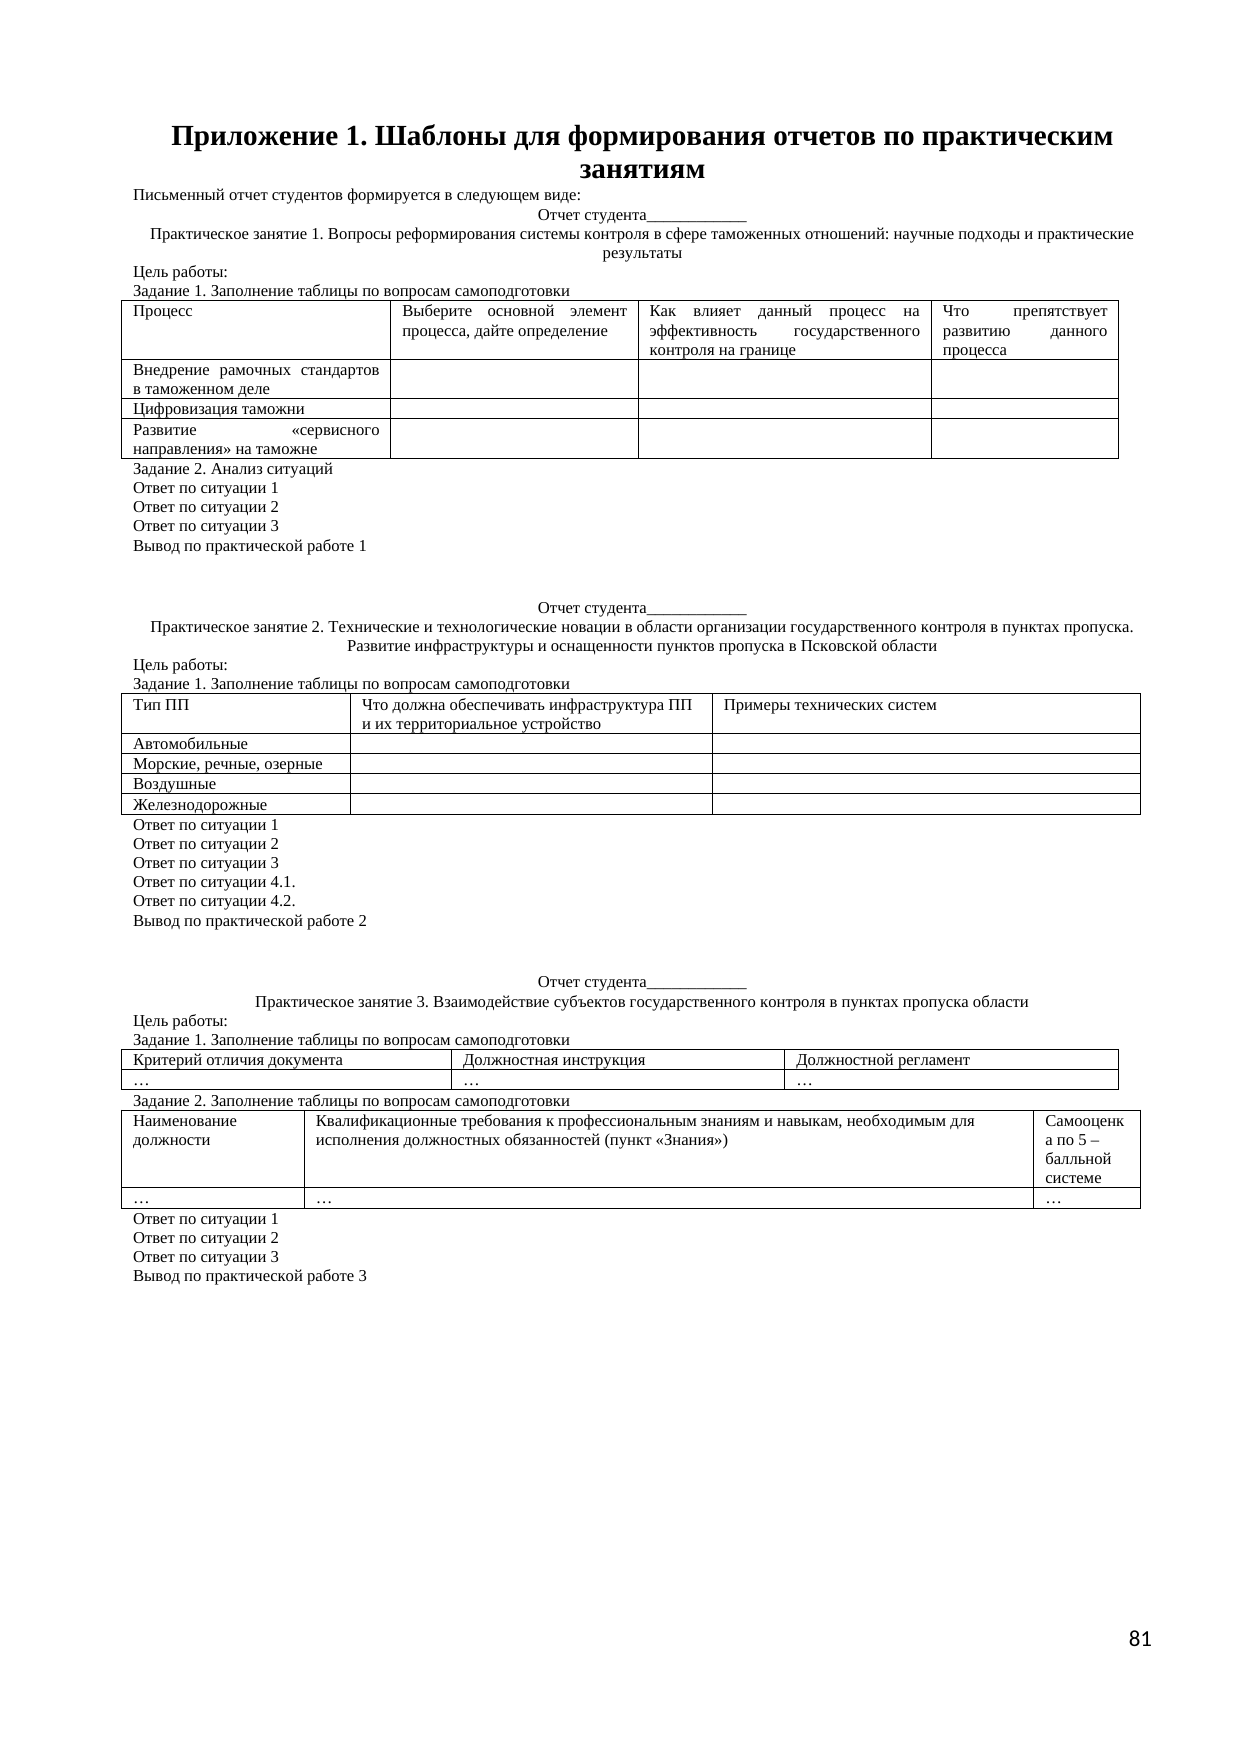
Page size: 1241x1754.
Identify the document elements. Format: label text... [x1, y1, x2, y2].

table_cell … [785, 1070, 1118, 1089]
table_cell [713, 774, 1140, 793]
table_cell [351, 794, 712, 813]
table_cell [351, 774, 712, 793]
table_cell [391, 360, 638, 398]
text Задание 1. Заполнение таблицы по вопросам самоподготовки [133, 1030, 1152, 1049]
table_cell [639, 419, 931, 458]
text Ответ по ситуации 2 [133, 834, 1152, 853]
table_cell [932, 360, 1118, 398]
table_header Должностная инструкция [452, 1050, 784, 1069]
table_cell Внедрение рамочных стандартов в таможенном деле [122, 360, 390, 398]
text Задание 2. Анализ ситуаций [133, 459, 1152, 478]
table_header Как влияет данный процесс на эффективность государственного контроля на границе [639, 301, 931, 359]
table_header Процесс [122, 301, 390, 359]
text Ответ по ситуации 3 [133, 1247, 1152, 1266]
table_cell Развитие «сервисного направления» на таможне [122, 419, 390, 458]
text Вывод по практической работе 2 [133, 910, 1152, 929]
text Ответ по ситуации 3 [133, 853, 1152, 872]
table_cell [351, 734, 712, 753]
table_cell [932, 419, 1118, 458]
text Ответ по ситуации 4.1. [133, 872, 1152, 891]
table_cell [713, 734, 1140, 753]
table_cell … [1034, 1188, 1140, 1207]
text Отчет студента____________ [133, 972, 1152, 991]
text Вывод по практической работе 3 [133, 1266, 1152, 1285]
table_cell [713, 754, 1140, 773]
text Цель работы: [133, 655, 1152, 674]
text Практическое занятие 2. Технические и технологические новации в области организации государственного контроля в пунктах пропуска. Развитие инфраструктуры и оснащенности пунктов пропуска в Псковской области [133, 617, 1152, 655]
text Отчет студента____________ [133, 204, 1152, 223]
table_header Что должна обеспечивать инфраструктура ПП и их территориальное устройство [351, 694, 712, 733]
table_cell Воздушные [122, 774, 350, 793]
text Задание 1. Заполнение таблицы по вопросам самоподготовки [133, 281, 1152, 300]
text Письменный отчет студентов формируется в следующем виде: [133, 185, 1152, 204]
table_cell [713, 794, 1140, 813]
table_header Наименование должности [122, 1111, 304, 1187]
table_header Выберите основной элемент процесса, дайте определение [391, 301, 638, 359]
text Задание 1. Заполнение таблицы по вопросам самоподготовки [133, 674, 1152, 693]
text Ответ по ситуации 2 [133, 497, 1152, 516]
table_header Самооценка по 5 – балльной системе [1034, 1111, 1140, 1187]
table_cell … [305, 1188, 1033, 1207]
text Ответ по ситуации 1 [133, 1208, 1152, 1228]
text Ответ по ситуации 2 [133, 1228, 1152, 1247]
table_cell … [122, 1070, 451, 1089]
table_cell … [452, 1070, 784, 1089]
table_cell [639, 399, 931, 418]
table_cell [639, 360, 931, 398]
text Ответ по ситуации 1 [133, 814, 1152, 834]
text Практическое занятие 1. Вопросы реформирования системы контроля в сфере таможенных отношений: научные подходы и практические результаты [133, 223, 1152, 262]
table_header Тип ПП [122, 694, 350, 733]
table_cell [351, 754, 712, 773]
text Ответ по ситуации 1 [133, 478, 1152, 497]
table_cell [391, 399, 638, 418]
table_cell Железнодорожные [122, 794, 350, 813]
table_header Должностной регламент [785, 1050, 1118, 1069]
table_header Квалификационные требования к профессиональным знаниям и навыкам, необходимым для исполнения должностных обязанностей (пункт «Знания») [305, 1111, 1033, 1187]
table_cell … [122, 1188, 304, 1207]
table_cell Морские, речные, озерные [122, 754, 350, 773]
table_header Критерий отличия документа [122, 1050, 451, 1069]
text Практическое занятие 3. Взаимодействие субъектов государственного контроля в пунктах пропуска области [133, 991, 1152, 1011]
text Отчет студента____________ [133, 597, 1152, 617]
table_cell Автомобильные [122, 734, 350, 753]
subtitle Приложение 1. Шаблоны для формирования отчетов по практическим занятиям [133, 118, 1152, 185]
text Цель работы: [133, 1011, 1152, 1030]
text Задание 2. Заполнение таблицы по вопросам самоподготовки [133, 1090, 1152, 1109]
text Вывод по практической работе 1 [133, 535, 1152, 554]
table_cell [391, 419, 638, 458]
table_cell Цифровизация таможни [122, 399, 390, 418]
text Цель работы: [133, 262, 1152, 281]
table_header Примеры технических систем [713, 694, 1140, 733]
text Ответ по ситуации 4.2. [133, 891, 1152, 910]
table_header Что препятствует развитию данного процесса [932, 301, 1118, 359]
table_cell [932, 399, 1118, 418]
text Ответ по ситуации 3 [133, 516, 1152, 535]
